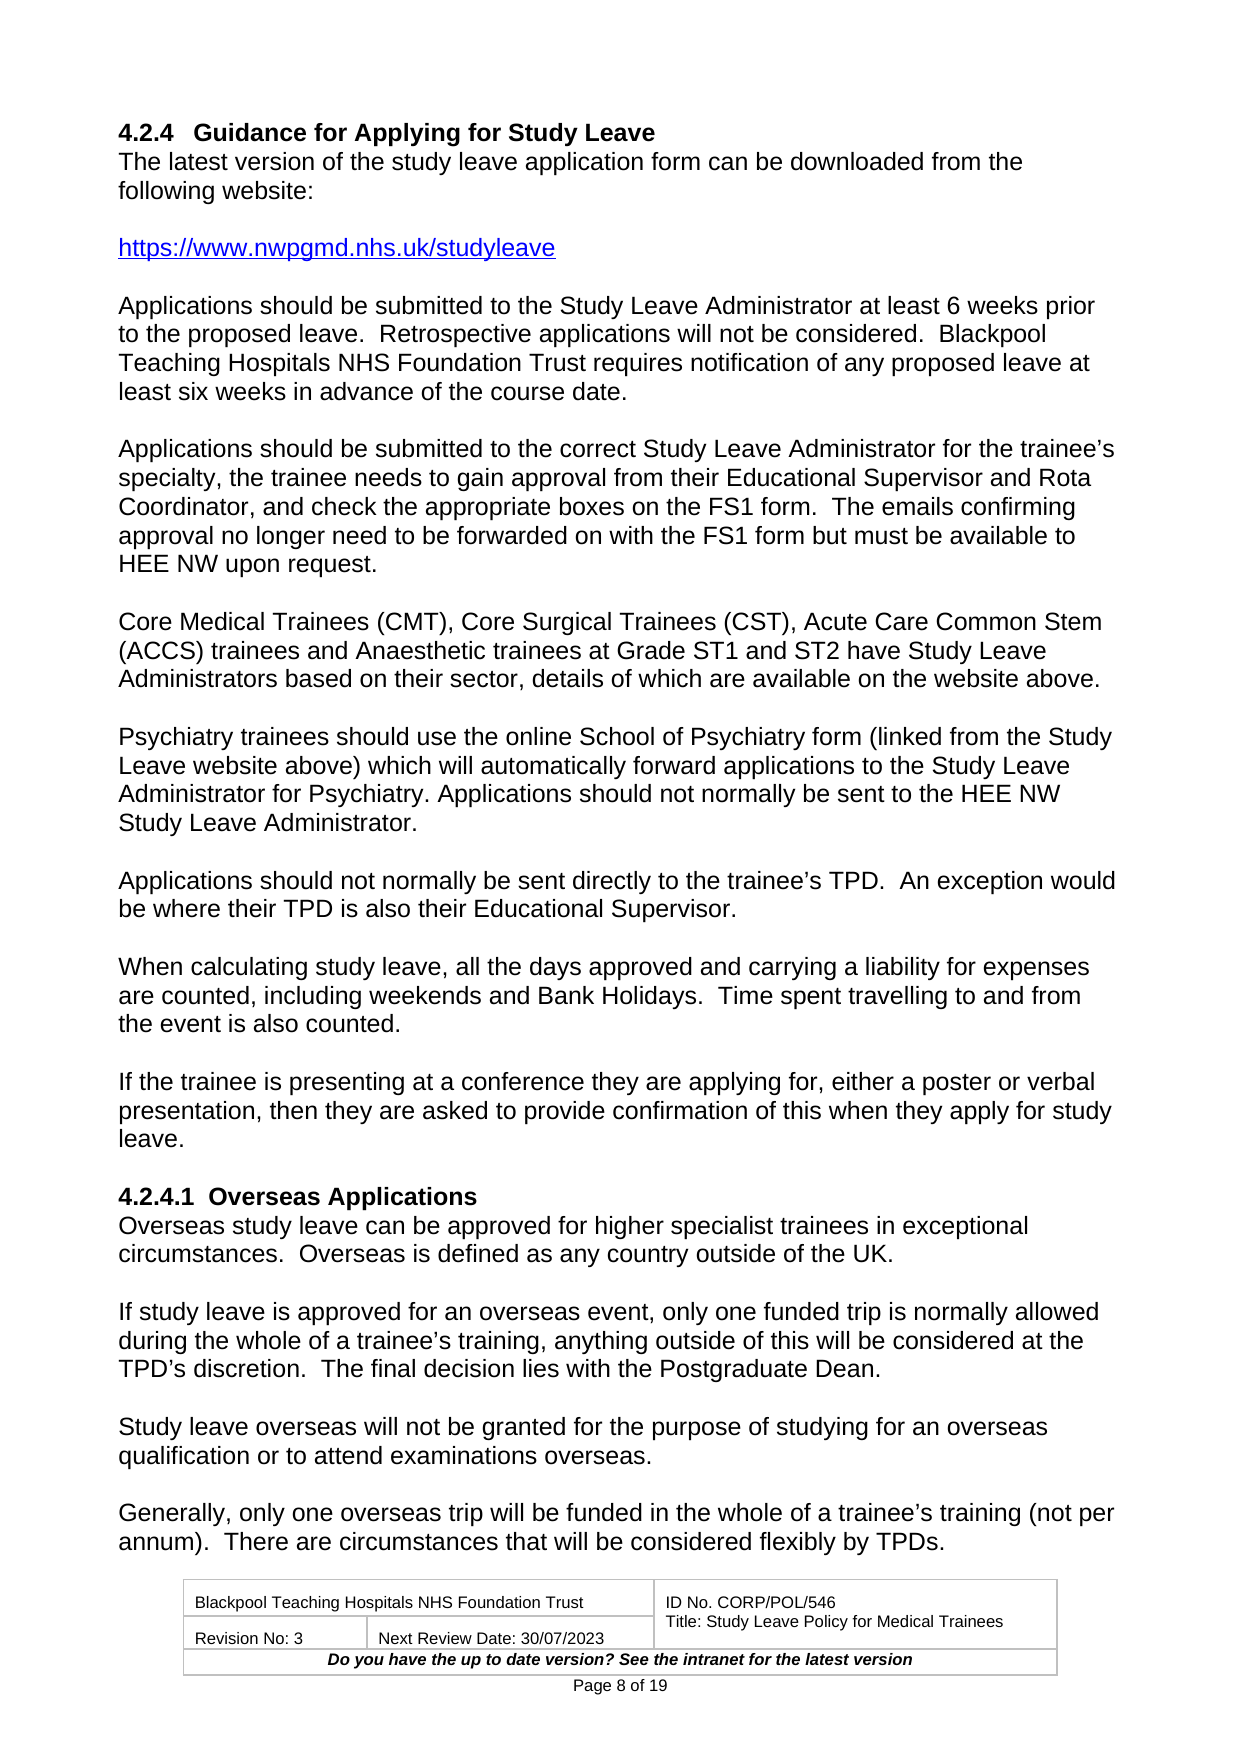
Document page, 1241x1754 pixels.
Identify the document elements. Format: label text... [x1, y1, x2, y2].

text Applications should be submitted to the Study Leave Administrator at least 6 weeks prior to the proposed leave. Retrospective applications will not be considered. Blackpool Teaching Hospitals NHS Foundation Trust requires notification of any proposed leave at least six weeks in advance of the course date. [118, 291, 1122, 406]
text The latest version of the study leave application form can be downloaded from the following website: [118, 147, 1122, 204]
text If the trainee is presenting at a conference they are applying for, either a poster or verbal presentation, then they are asked to provide confirmation of this when they apply for study leave. [118, 1067, 1122, 1153]
text Applications should be submitted to the correct Study Leave Administrator for the trainee’s specialty, the trainee needs to gain approval from their Educational Supervisor and Rota Coordinator, and check the appropriate boxes on the FS1 form. The emails confirming approval no longer need to be forwarded on with the FS1 form but must be available to HEE NW upon request. [118, 434, 1122, 578]
text Core Medical Trainees (CMT), Core Surgical Trainees (CST), Acute Care Common Stem (ACCS) trainees and Anaesthetic trainees at Grade ST1 and ST2 have Study Leave Administrators based on their sector, details of which are available on the website above. [118, 607, 1122, 693]
text Study leave overseas will not be granted for the purpose of studying for an overseas qualification or to attend examinations overseas. [118, 1412, 1122, 1469]
subtitle Overseas Applications [118, 1182, 1122, 1211]
subtitle Guidance for Applying for Study Leave [118, 118, 1122, 147]
text Overseas study leave can be approved for higher specialist trainees in exceptional circumstances. Overseas is defined as any country outside of the UK. [118, 1211, 1122, 1268]
text If study leave is approved for an overseas event, only one funded trip is normally allowed during the whole of a trainee’s training, anything outside of this will be considered at the TPD’s discretion. The final decision lies with the Postgraduate Dean. [118, 1297, 1122, 1383]
text Applications should not normally be sent directly to the trainee’s TPD. An exception would be where their TPD is also their Educational Supervisor. [118, 866, 1122, 923]
text Psychiatry trainees should use the online School of Psychiatry form (linked from the Study Leave website above) which will automatically forward applications to the Study Leave Administrator for Psychiatry. Applications should not normally be sent to the HEE NW Study Leave Administrator. [118, 722, 1122, 837]
text Generally, only one overseas trip will be funded in the whole of a trainee’s training (not per annum). There are circumstances that will be considered flexibly by TPDs. [118, 1498, 1122, 1556]
text https://www.nwpgmd.nhs.uk/studyleave [118, 233, 1122, 262]
text When calculating study leave, all the days approved and carrying a liability for expenses are counted, including weekends and Bank Holidays. Time spent travelling to and from the event is also counted. [118, 952, 1122, 1038]
